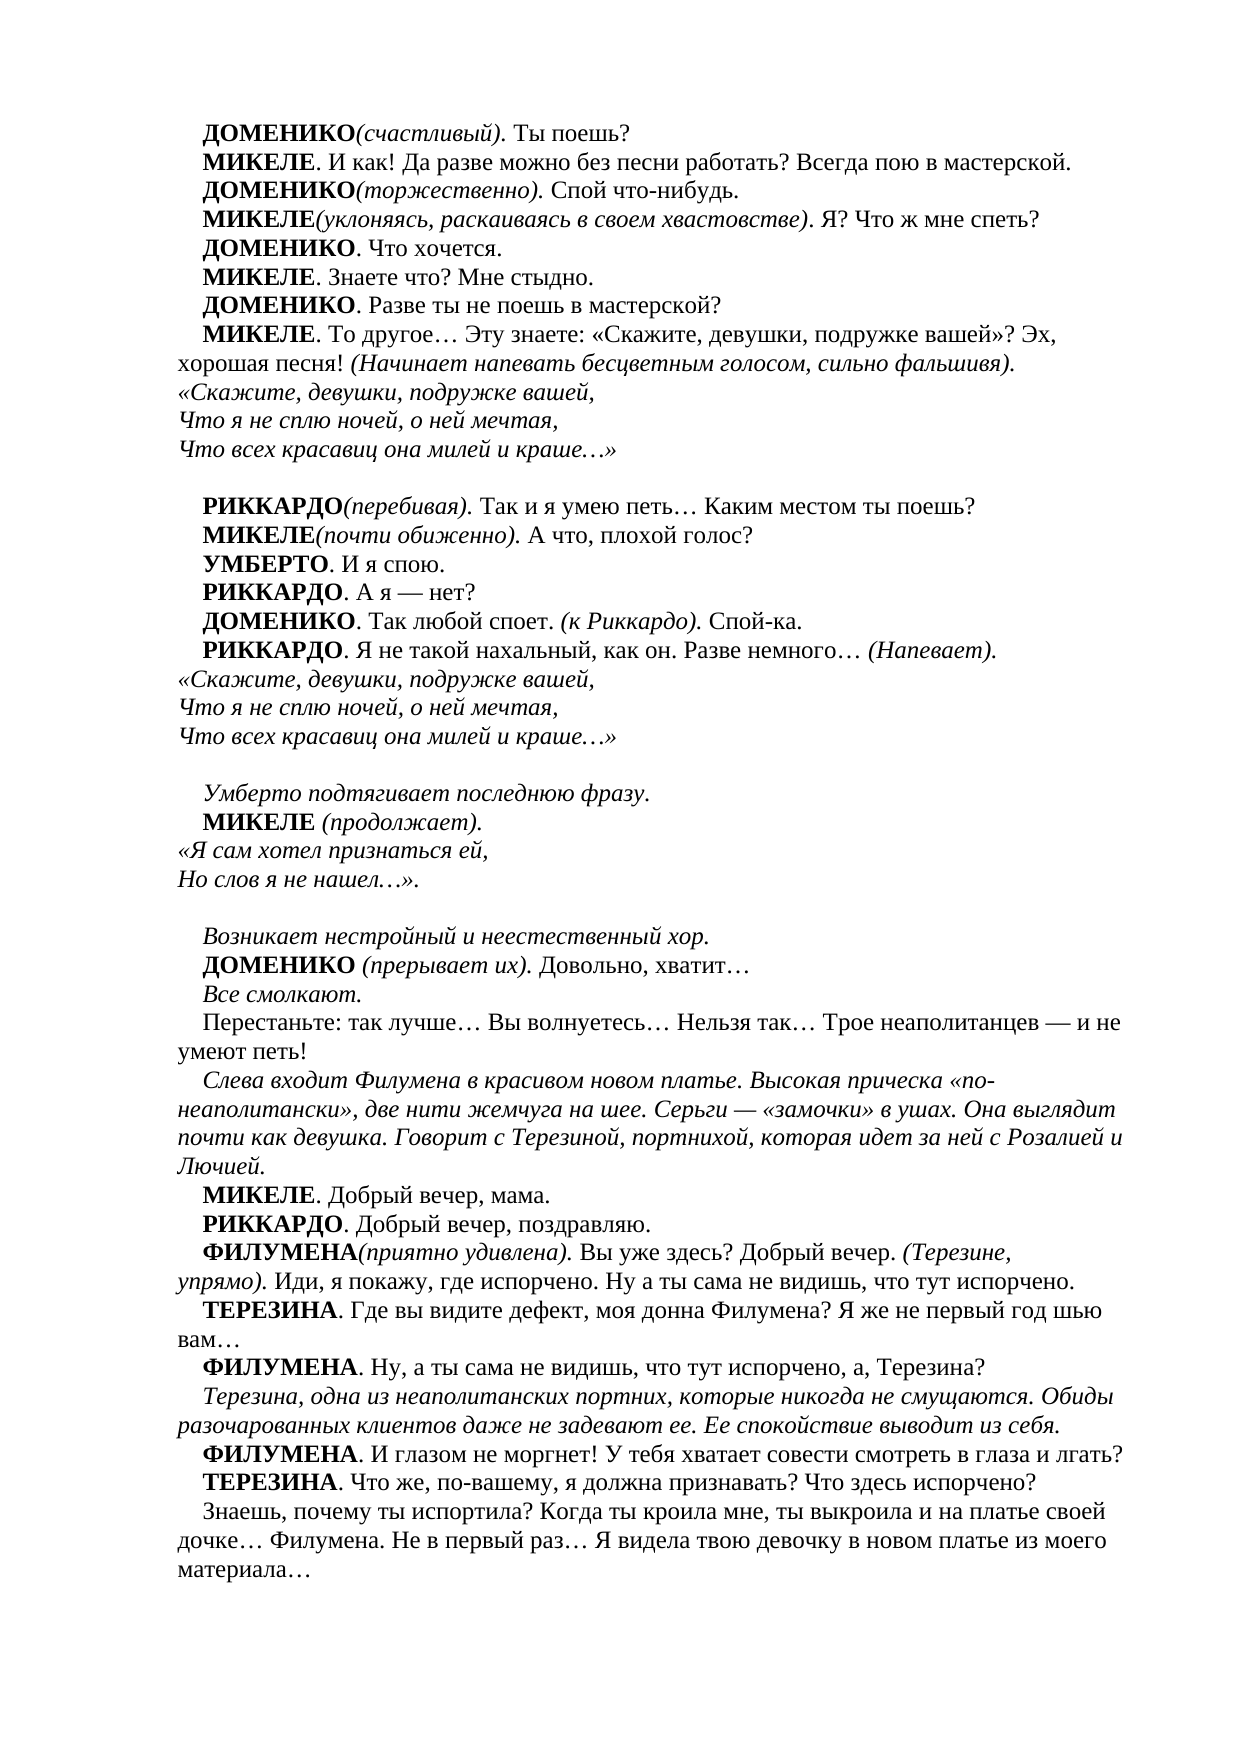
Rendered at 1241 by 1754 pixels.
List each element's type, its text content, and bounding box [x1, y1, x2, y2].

text ФИЛУМЕНА. И глазом не моргнет! У тебя хватает совести смотреть в глаза и лгать? [177, 1439, 1152, 1467]
text Возникает нестройный и неестественный хор. [177, 921, 1152, 950]
text РИККАРДО. Добрый вечер, поздравляю. [177, 1209, 1152, 1237]
text МИКЕЛЕ. Добрый вечер, мама. [177, 1180, 1152, 1209]
text «Скажите, девушки, подружке вашей, Что я не сплю ночей, о ней мечтая, Что всех красавиц она милей и краше…» [177, 664, 1152, 750]
text ДОМЕНИКО(счастливый). Ты поешь? [177, 118, 1152, 147]
text ДОМЕНИКО. Так любой споет. (к Риккардо). Спой-ка. [177, 606, 1152, 635]
text РИККАРДО(перебивая). Так и я умею петь… Каким местом ты поешь? [177, 491, 1152, 520]
text Все смолкают. [177, 979, 1152, 1007]
text ДОМЕНИКО. Что хочется. [177, 233, 1152, 262]
text ФИЛУМЕНА. Ну, а ты сама не видишь, что тут испорчено, а, Терезина? [177, 1352, 1152, 1381]
text ДОМЕНИКО (прерывает их). Довольно, хватит… [177, 950, 1152, 979]
text ТЕРЕЗИНА. Что же, по-вашему, я должна признавать? Что здесь испорчено? [177, 1467, 1152, 1496]
text МИКЕЛЕ. И как! Да разве можно без песни работать? Всегда пою в мастерской. [177, 147, 1152, 176]
text Перестаньте: так лучше… Вы волнуетесь… Нельзя так… Трое неаполитанцев — и не умеют петь! [177, 1007, 1152, 1065]
text ДОМЕНИКО(торжественно). Спой что-нибудь. [177, 176, 1152, 204]
text ДОМЕНИКО. Разве ты не поешь в мастерской? [177, 291, 1152, 319]
text МИКЕЛЕ. То другое… Эту знаете: «Скажите, девушки, подружке вашей»? Эх, хорошая песня! (Начинает напевать бесцветным голосом, сильно фальшивя). [177, 319, 1152, 377]
text МИКЕЛЕ(почти обиженно). А что, плохой голос? [177, 520, 1152, 549]
text Знаешь, почему ты испортила? Когда ты кроила мне, ты выкроила и на платье своей дочке… Филумена. Не в первый раз… Я видела твою девочку в новом платье из моего материала… [177, 1496, 1152, 1582]
text Терезина, одна из неаполитанских портних, которые никогда не смущаются. Обиды разочарованных клиентов даже не задевают ее. Ее спокойствие выводит из себя. [177, 1381, 1152, 1439]
text РИККАРДО. А я — нет? [177, 577, 1152, 606]
text МИКЕЛЕ(уклоняясь, раскаиваясь в своем хвастовстве). Я? Что ж мне спеть? [177, 204, 1152, 233]
text МИКЕЛЕ (продолжает). [177, 807, 1152, 836]
text Умберто подтягивает последнюю фразу. [177, 778, 1152, 807]
text УМБЕРТО. И я спою. [177, 549, 1152, 577]
text МИКЕЛЕ. Знаете что? Мне стыдно. [177, 262, 1152, 291]
text «Скажите, девушки, подружке вашей, Что я не сплю ночей, о ней мечтая, Что всех красавиц она милей и краше…» [177, 377, 1152, 463]
text Слева входит Филумена в красивом новом платье. Высокая прическа «по-неаполитански», две нити жемчуга на шее. Серьги — «замочки» в ушах. Она выглядит почти как девушка. Говорит с Терезиной, портнихой, которая идет за ней с Розалией и Лючией. [177, 1065, 1152, 1180]
text ТЕРЕЗИНА. Где вы видите дефект, моя донна Филумена? Я же не первый год шью вам… [177, 1295, 1152, 1352]
text ФИЛУМЕНА(приятно удивлена). Вы уже здесь? Добрый вечер. (Терезине, упрямо). Иди, я покажу, где испорчено. Ну а ты сама не видишь, что тут испорчено. [177, 1237, 1152, 1295]
text РИККАРДО. Я не такой нахальный, как он. Разве немного… (Напевает). [177, 635, 1152, 664]
text «Я сам хотел признаться ей, Но слов я не нашел…». [177, 836, 1152, 893]
